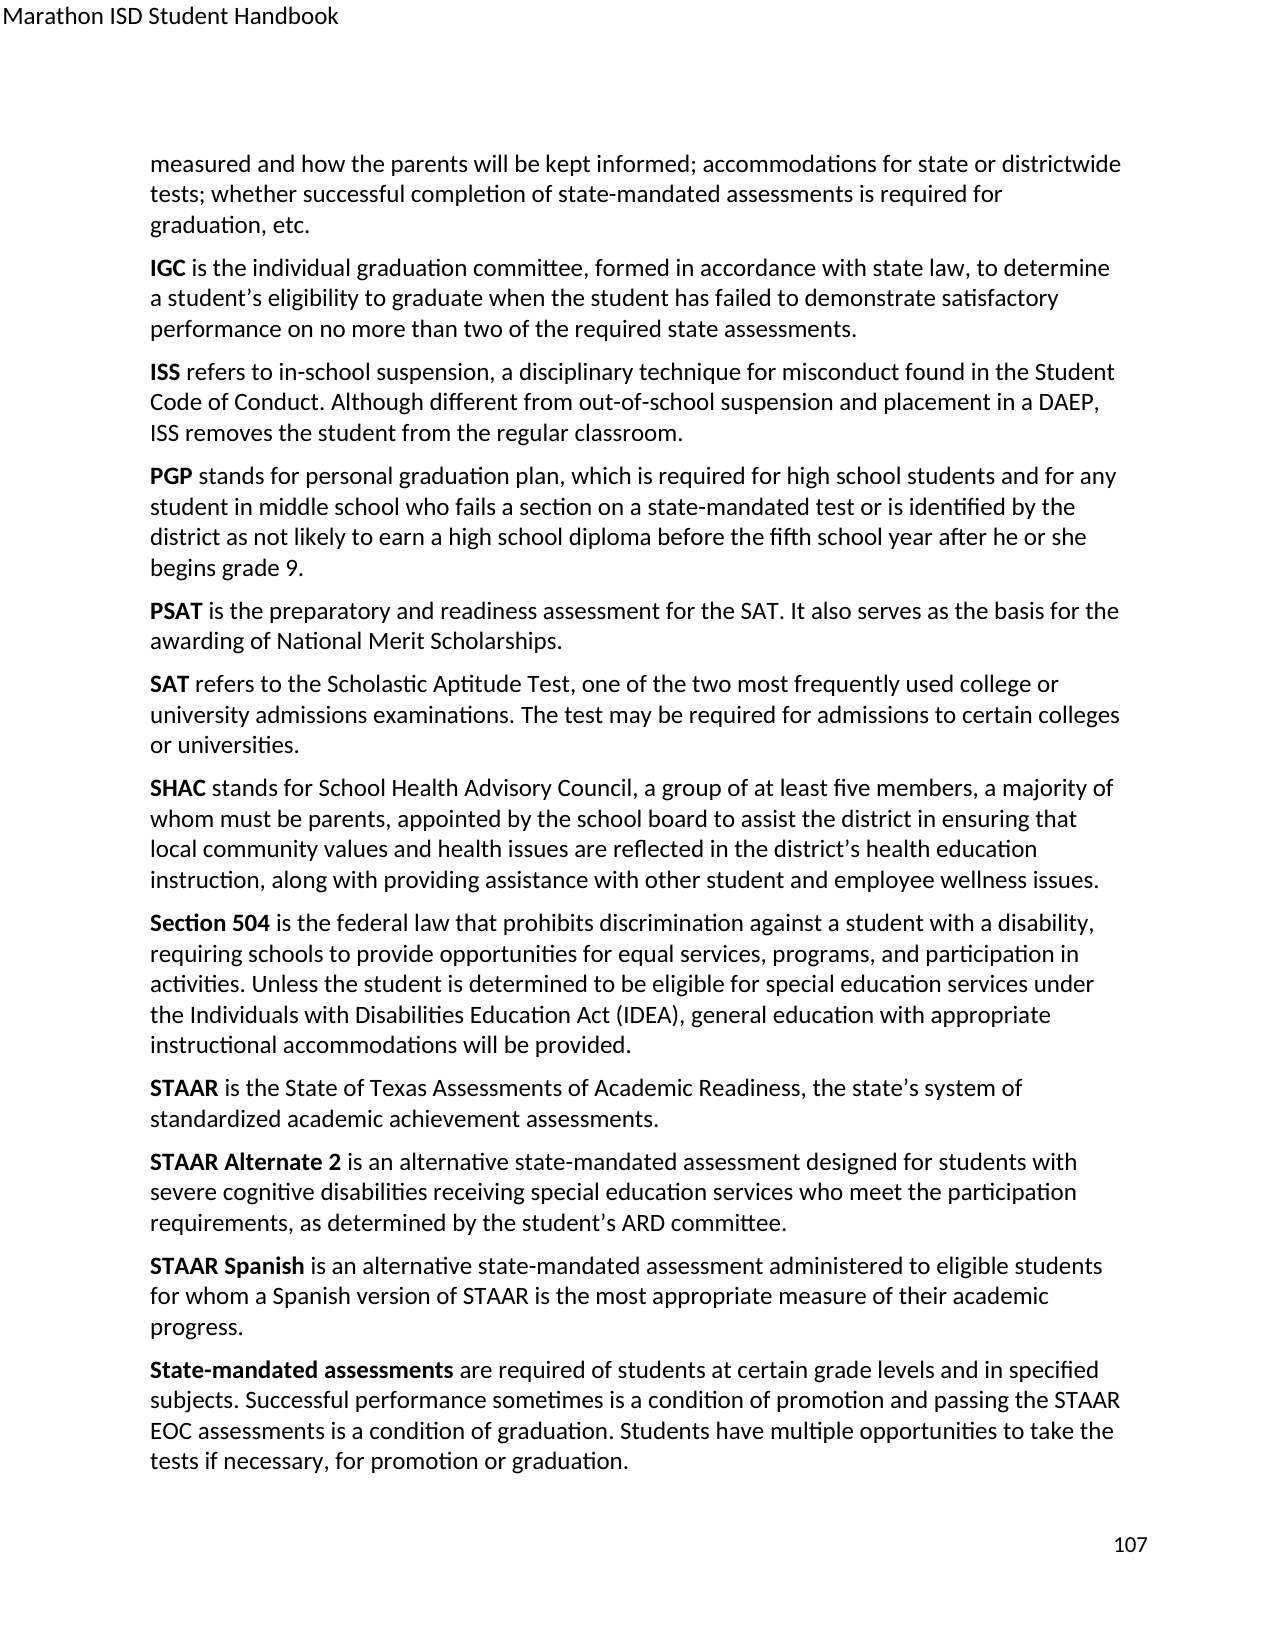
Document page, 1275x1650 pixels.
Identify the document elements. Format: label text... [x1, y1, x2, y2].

text SHAC stands for School Health Advisory Council, a group of at least five members, a majority of whom must be parents, appointed by the school board to assist the district in ensuring that [150, 772, 1117, 833]
text State-mandated assessments are required of students at certain grade levels and in specified subjects. Successful performance sometimes is a condition of promotion and passing the STAAR EOC assessments is a condition of graduation. Students have multiple opportunities to take the tests if necessary, for promotion or graduation. [150, 1354, 1148, 1476]
text local community values and health issues are reflected in the district’s health education instruction, along with providing assistance with other student and employee wellness issues. [150, 833, 1148, 894]
text SAT refers to the Scholastic Aptitude Test, one of the two most frequently used college or university admissions examinations. The test may be required for admissions to certain colleges or universities. [150, 668, 1123, 760]
text measured and how the parents will be kept informed; accommodations for state or districtwide tests; whether successful completion of state-mandated assessments is required for graduation, etc. [150, 148, 1123, 239]
text STAAR is the State of Texas Assessments of Academic Readiness, the state’s system of [150, 1072, 1148, 1103]
text STAAR Alternate 2 is an alternative state-mandated assessment designed for students with severe cognitive disabilities receiving special education services who meet the participation requirements, as determined by the student’s ARD committee. [150, 1146, 1078, 1237]
text ISS refers to in-school suspension, a disciplinary technique for misconduct found in the Student Code of Conduct. Although different from out-of-school suspension and placement in a DAEP, ISS removes the student from the regular classroom. [150, 356, 1125, 448]
text STAAR Spanish is an alternative state-mandated assessment administered to eligible students for whom a Spanish version of STAAR is the most appropriate measure of their academic progress. [150, 1250, 1106, 1341]
text PGP stands for personal graduation plan, which is required for high school students and for any student in middle school who fails a section on a state-mandated test or is identified by the district as not likely to earn a high school diploma before the fifth school year after he or she begins grade 9. [150, 460, 1125, 582]
text PSAT is the preparatory and readiness assessment for the SAT. It also serves as the basis for the awarding of National Merit Scholarships. [150, 595, 1148, 656]
text IGC is the individual graduation committee, formed in accordance with state law, to determine a student’s eligibility to graduate when the student has failed to demonstrate satisfactory performance on no more than two of the required state assessments. [150, 252, 1116, 343]
text Section 504 is the federal law that prohibits discrimination against a student with a disability, requiring schools to provide opportunities for equal services, programs, and participation in activities. Unless the student is determined to be eligible for special education services under the Individuals with Disabilities Education Act (IDEA), general education with appropriate instructional accommodations will be provided. [150, 907, 1098, 1060]
text standardized academic achievement assessments. [150, 1103, 1148, 1133]
